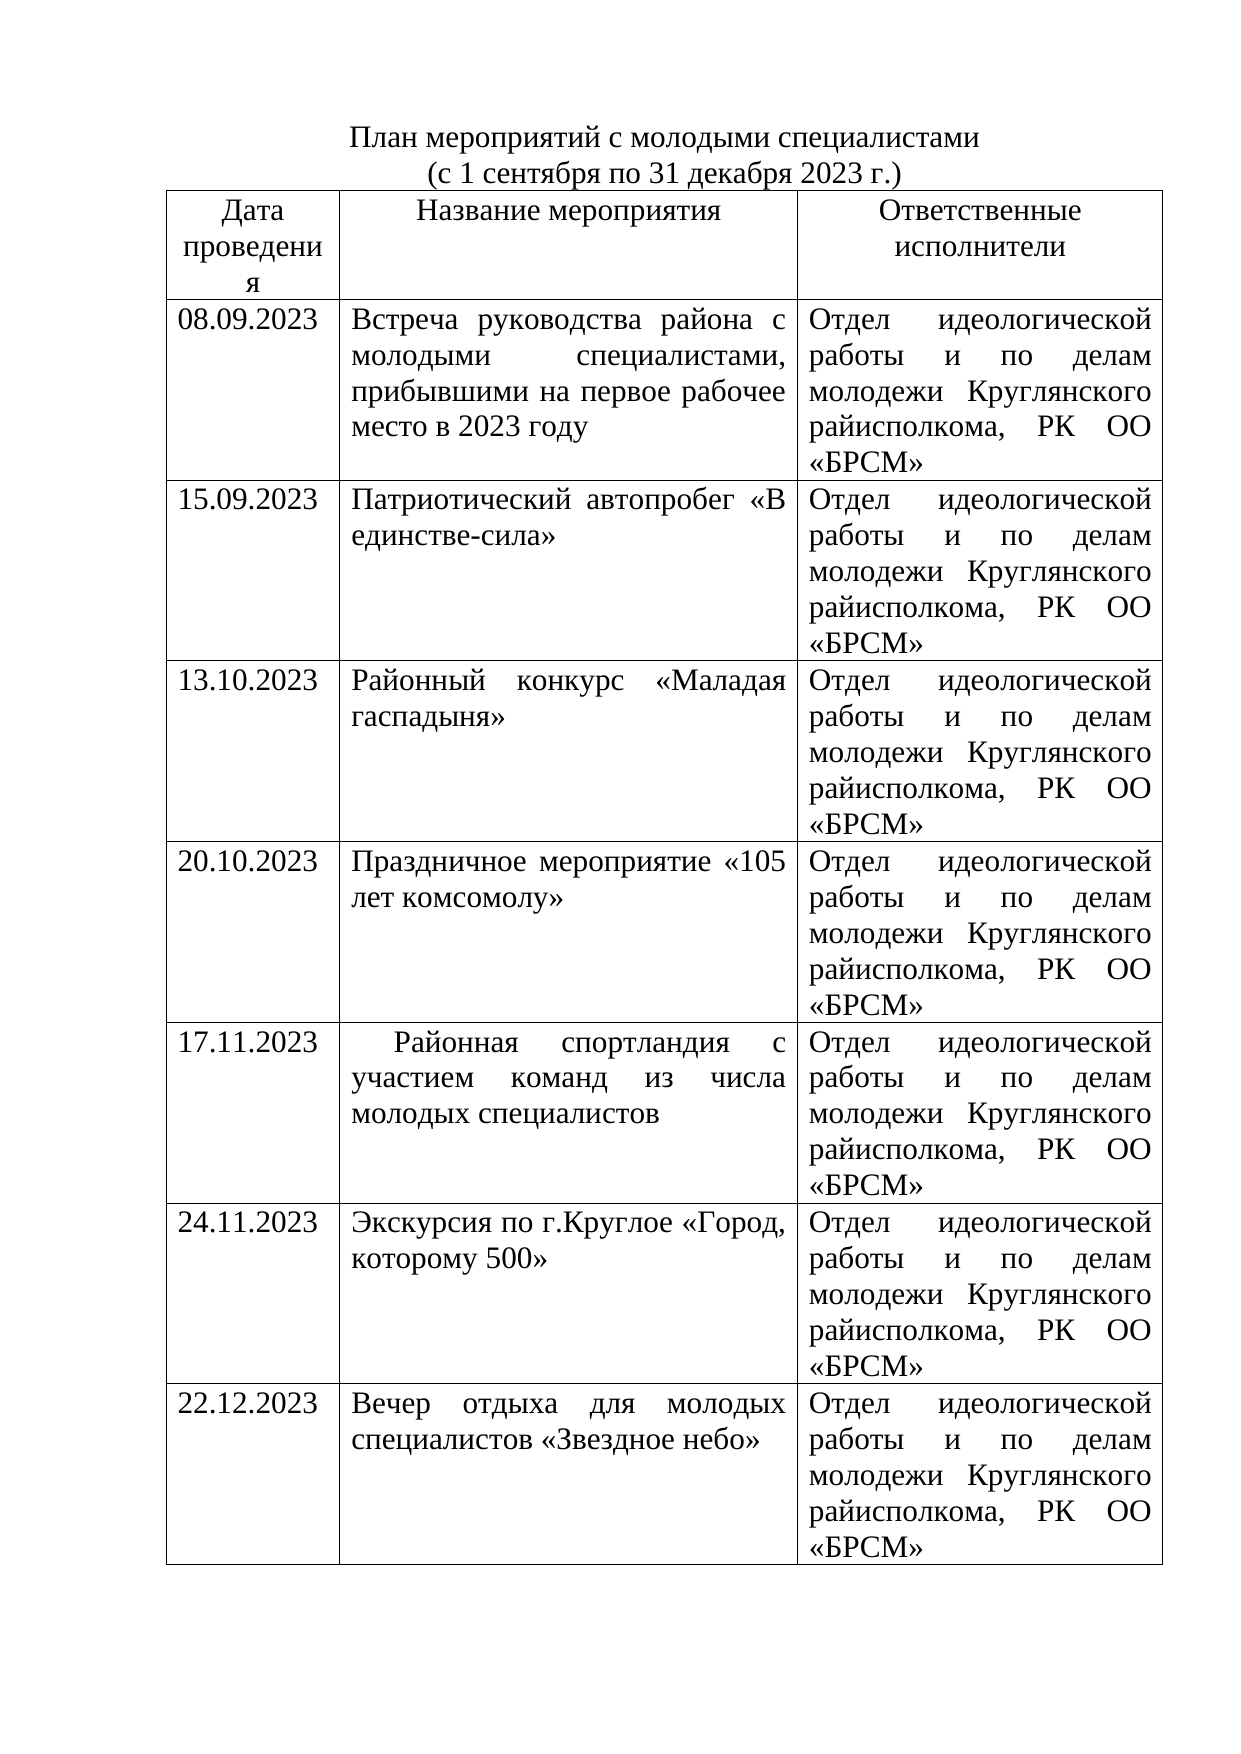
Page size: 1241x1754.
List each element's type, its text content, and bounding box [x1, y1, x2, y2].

table_cell 22.12.2023 [167, 1384, 339, 1564]
table_cell Отдел идеологической работы и по делам молодежи Круглянского райисполкома, РК ОО «БРСМ» [798, 481, 1162, 660]
table_cell 17.11.2023 [167, 1023, 339, 1202]
table_cell Вечер отдыха для молодых специалистов «Звездное небо» [340, 1384, 797, 1564]
text План мероприятий с молодыми специалистами [177, 118, 1152, 154]
table_cell Отдел идеологической работы и по делам молодежи Круглянского райисполкома, РК ОО «БРСМ» [798, 1023, 1162, 1202]
table_cell Отдел идеологической работы и по делам молодежи Круглянского райисполкома, РК ОО «БРСМ» [798, 1204, 1162, 1383]
table_cell Отдел идеологической работы и по делам молодежи Круглянского райисполкома, РК ОО «БРСМ» [798, 300, 1162, 479]
table_header Дата проведения [167, 191, 339, 299]
table_cell Отдел идеологической работы и по делам молодежи Круглянского райисполкома, РК ОО «БРСМ» [798, 1384, 1162, 1564]
table_cell 24.11.2023 [167, 1204, 339, 1383]
table_cell Отдел идеологической работы и по делам молодежи Круглянского райисполкома, РК ОО «БРСМ» [798, 661, 1162, 841]
table_cell Патриотический автопробег «В единстве-сила» [340, 481, 797, 660]
table_cell 15.09.2023 [167, 481, 339, 660]
table_cell Районный конкурс «Маладая гаспадыня» [340, 661, 797, 841]
table_cell Районная спортландия с участием команд из числа молодых специалистов [340, 1023, 797, 1202]
text (с 1 сентября по 31 декабря 2023 г.) [177, 154, 1152, 190]
table_cell 08.09.2023 [167, 300, 339, 479]
table_cell 13.10.2023 [167, 661, 339, 841]
table_header Название мероприятия [340, 191, 797, 299]
table_cell 20.10.2023 [167, 842, 339, 1022]
table_cell Праздничное мероприятие «105 лет комсомолу» [340, 842, 797, 1022]
table_cell Отдел идеологической работы и по делам молодежи Круглянского райисполкома, РК ОО «БРСМ» [798, 842, 1162, 1022]
table_cell Встреча руководства района с молодыми специалистами, прибывшими на первое рабочее место в 2023 году [340, 300, 797, 479]
table_header Ответственные исполнители [798, 191, 1162, 299]
table_cell Экскурсия по г.Круглое «Город, которому 500» [340, 1204, 797, 1383]
